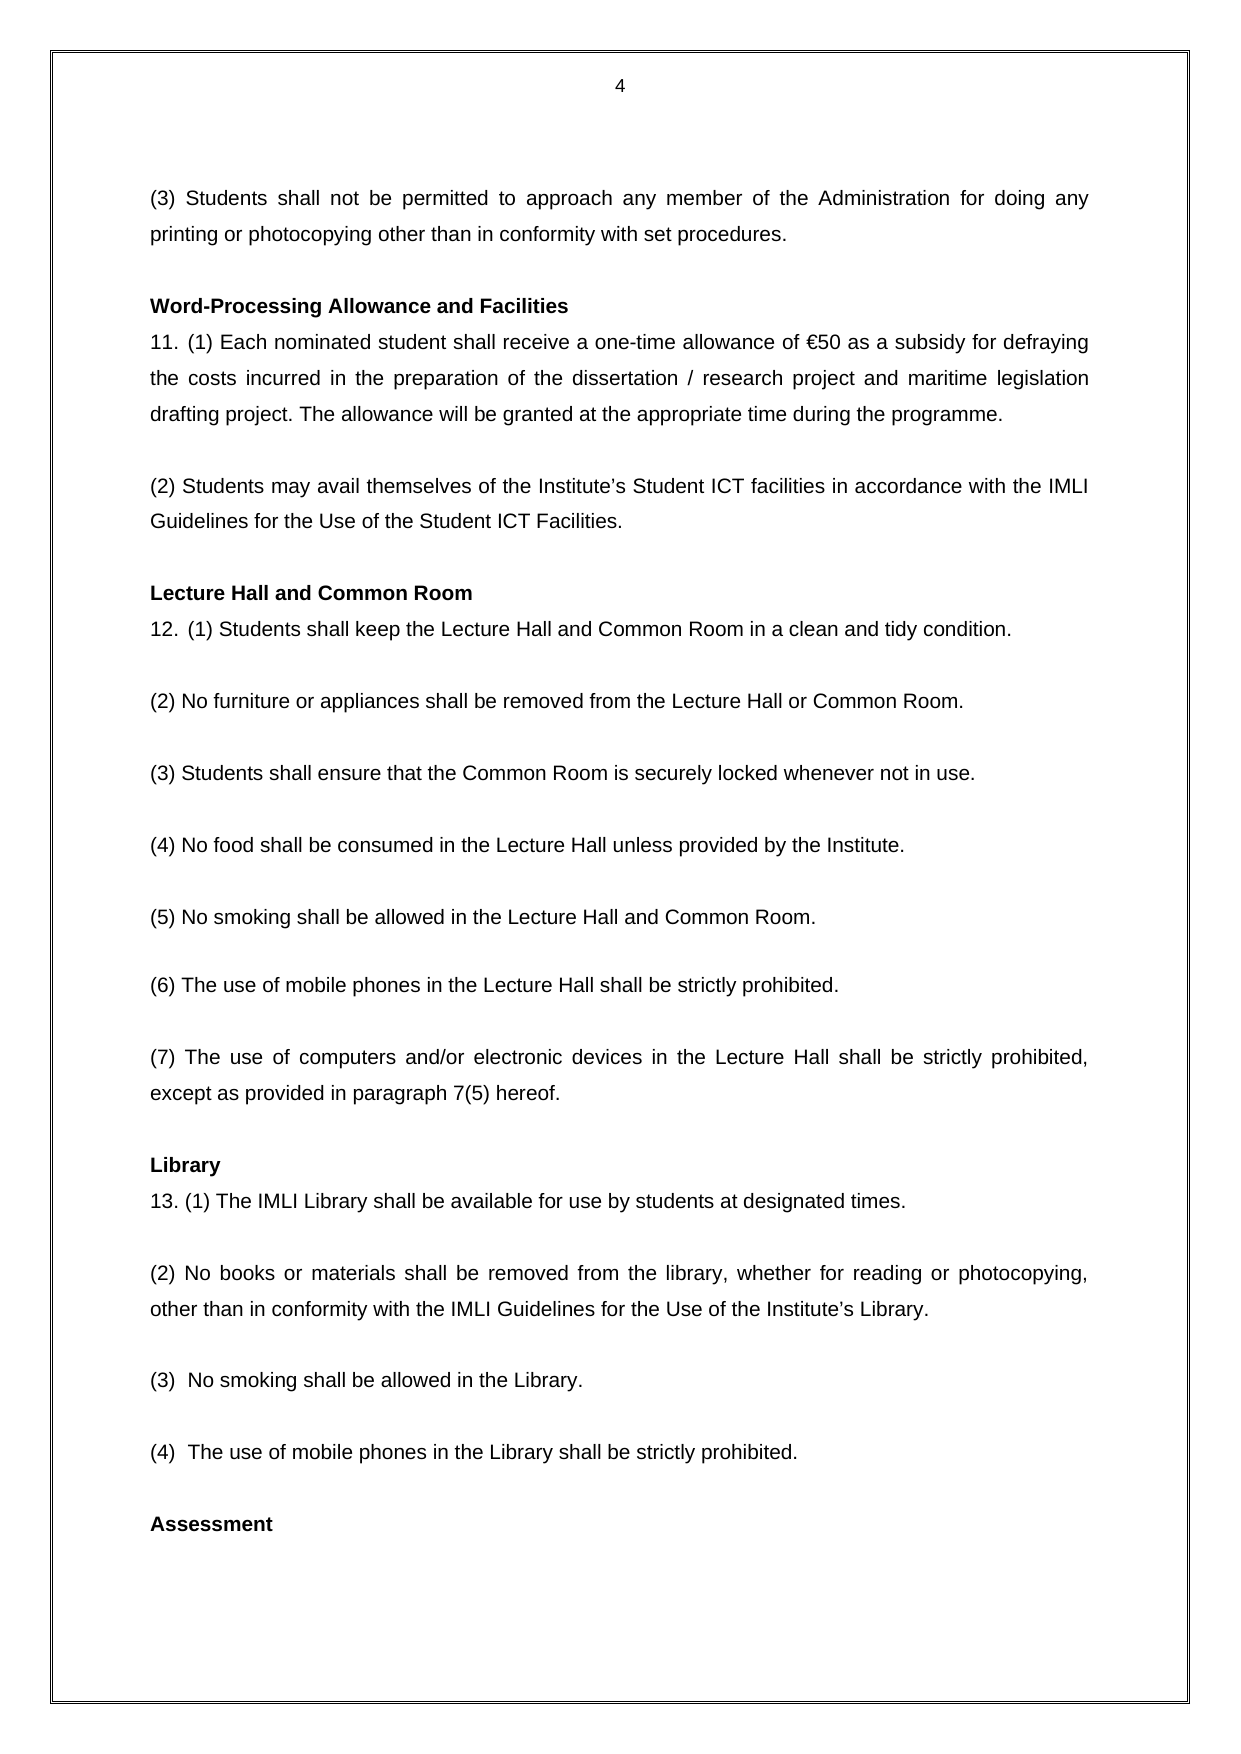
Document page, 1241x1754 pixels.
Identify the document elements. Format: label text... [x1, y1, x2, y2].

text (2) No furniture or appliances shall be removed from the Lecture Hall or Common Room. [150, 689, 1090, 713]
text (4) The use of mobile phones in the Library shall be strictly prohibited. [150, 1440, 1090, 1464]
text (5) No smoking shall be allowed in the Lecture Hall and Common Room. [150, 905, 1090, 929]
text (3) Students shall ensure that the Common Room is securely locked whenever not in use. [150, 761, 1090, 785]
text (4) No food shall be consumed in the Lecture Hall unless provided by the Institute. [150, 833, 1090, 857]
text Word-Processing Allowance and Facilities [150, 294, 1090, 318]
text Assessment [150, 1512, 1090, 1536]
text Library [150, 1153, 1090, 1177]
text (7) The use of computers and/or electronic devices in the Lecture Hall shall be strictly prohibited, except as provided in paragraph 7(5) hereof. [150, 1045, 1090, 1105]
text 12. (1) Students shall keep the Lecture Hall and Common Room in a clean and tidy condition. [150, 617, 1090, 641]
text (2) No books or materials shall be removed from the library, whether for reading or photocopying, other than in conformity with the IMLI Guidelines for the Use of the Institute’s Library. [150, 1260, 1090, 1320]
text (6) The use of mobile phones in the Lecture Hall shall be strictly prohibited. [150, 973, 1090, 997]
text (2) Students may avail themselves of the Institute’s Student ICT facilities in accordance with the IMLI Guidelines for the Use of the Student ICT Facilities. [150, 473, 1090, 533]
text (3) No smoking shall be allowed in the Library. [150, 1368, 1090, 1392]
text (3) Students shall not be permitted to approach any member of the Administration for doing any printing or photocopying other than in conformity with set procedures. [150, 186, 1090, 246]
text 11. (1) Each nominated student shall receive a one-time allowance of €50 as a subsidy for defraying the costs incurred in the preparation of the dissertation / research project and maritime legislation drafting project. The allowance will be granted at the appropriate time during the programme. [150, 330, 1090, 426]
text Lecture Hall and Common Room [150, 581, 1090, 605]
text 13. (1) The IMLI Library shall be available for use by students at designated times. [150, 1188, 1090, 1212]
